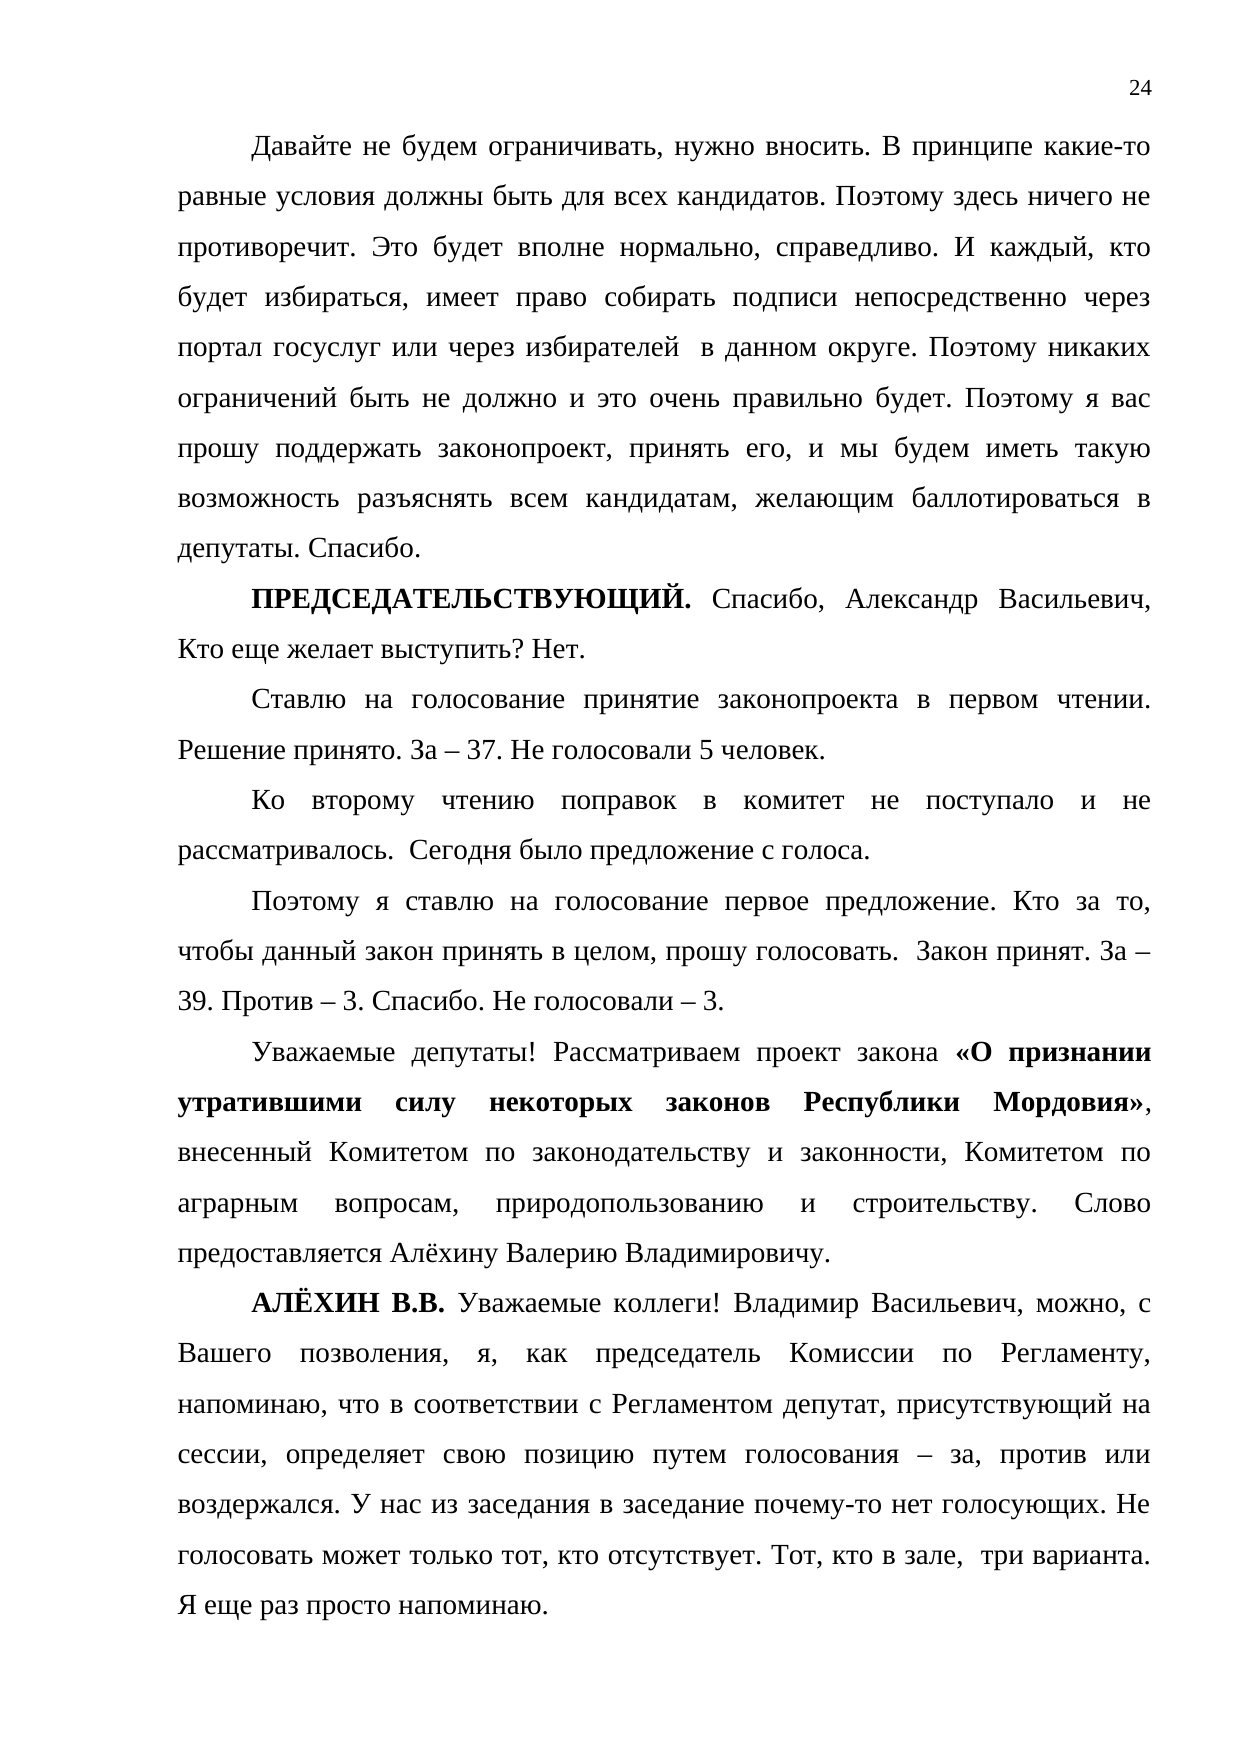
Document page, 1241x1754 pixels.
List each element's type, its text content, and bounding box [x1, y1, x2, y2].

text Ставлю на голосование принятие законопроекта в первом чтении. Решение принято. За – 37. Не голосовали 5 человек. [177, 682, 1152, 765]
text АЛЁХИН В.В. Уважаемые коллеги! Владимир Васильевич, можно, с Вашего позволения, я, как председатель Комиссии по Регламенту, напоминаю, что в соответствии с Регламентом депутат, присутствующий на сессии, определяет свою позицию путем голосования – за, против или воздержался. У нас из заседания в заседание почему-то нет голосующих. Не голосовать может только тот, кто отсутствует. Тот, кто в зале, три варианта. Я еще раз просто напоминаю. [177, 1285, 1152, 1621]
text Ко второму чтению поправок в комитет не поступало и не рассматривалось. Сегодня было предложение с голоса. [177, 782, 1152, 866]
text Давайте не будем ограничивать, нужно вносить. В принципе какие-то равные условия должны быть для всех кандидатов. Поэтому здесь ничего не противоречит. Это будет вполне нормально, справедливо. И каждый, кто будет избираться, имеет право собирать подписи непосредственно через портал госуслуг или через избирателей в данном округе. Поэтому никаких ограничений быть не должно и это очень правильно будет. Поэтому я вас прошу поддержать законопроект, принять его, и мы будем иметь такую возможность разъяснять всем кандидатам, желающим баллотироваться в депутаты. Спасибо. [177, 128, 1152, 564]
text Уважаемые депутаты! Рассматриваем проект закона «О признании утратившими силу некоторых законов Республики Мордовия», внесенный Комитетом по законодательству и законности, Комитетом по аграрным вопросам, природопользованию и строительству. Слово предоставляется Алёхину Валерию Владимировичу. [177, 1034, 1152, 1268]
text Поэтому я ставлю на голосование первое предложение. Кто за то, чтобы данный закон принять в целом, прошу голосовать. Закон принят. За – 39. Против – 3. Спасибо. Не голосовали – 3. [177, 883, 1152, 1017]
text ПРЕДСЕДАТЕЛЬСТВУЮЩИЙ. Спасибо, Александр Васильевич, Кто еще желает выступить? Нет. [177, 581, 1152, 665]
